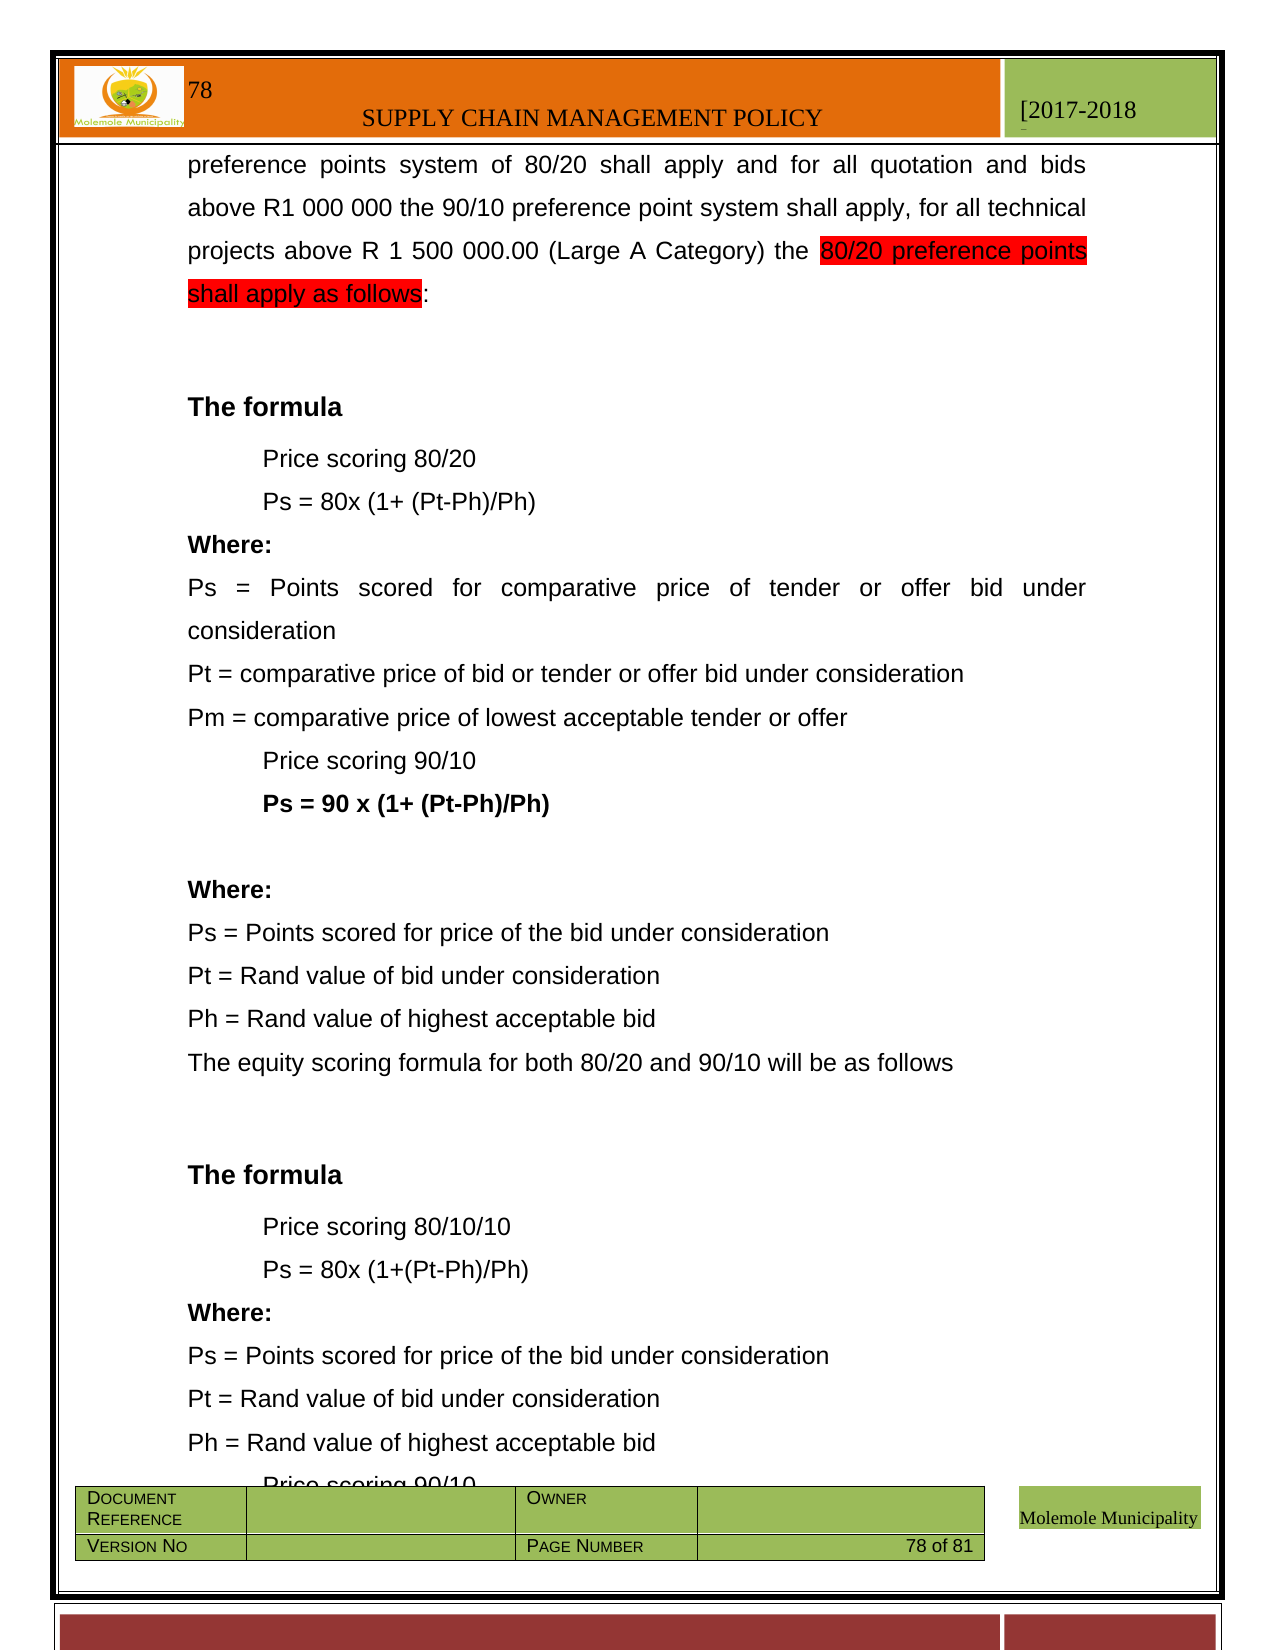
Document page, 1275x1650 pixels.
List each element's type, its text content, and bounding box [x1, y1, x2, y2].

text Ps = Points scored for comparative price of tender or offer bid under consideration [187, 573, 1087, 645]
text Ph = Rand value of highest acceptable bid [187, 1004, 1087, 1033]
text Price scoring 80/20 [187, 444, 1087, 472]
text Pm = comparative price of lowest acceptable tender or offer [187, 702, 1087, 731]
text The equity scoring formula for both 80/20 and 90/10 will be as follows [187, 1047, 1087, 1076]
text Where: [187, 875, 1087, 904]
text Pt = comparative price of bid or tender or offer bid under consideration [187, 659, 1087, 688]
subtitle The formula [187, 391, 1087, 422]
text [187, 150, 1087, 308]
text Ph = Rand value of highest acceptable bid [187, 1427, 1087, 1456]
text Price scoring 90/10 [234, 1471, 1087, 1499]
text Where: [187, 1298, 1087, 1327]
text Price scoring 90/10 [234, 746, 1087, 774]
text Ps = 80x (1+(Pt-Ph)/Ph) [187, 1255, 1087, 1284]
text Pt = Rand value of bid under consideration [187, 961, 1087, 990]
text Price scoring 80/10/10 [187, 1212, 1087, 1241]
picture [74, 66, 184, 127]
text Ps = Points scored for price of the bid under consideration [187, 918, 1087, 947]
text Where: [187, 530, 1087, 559]
subtitle The formula [187, 1159, 1087, 1190]
text Ps = Points scored for price of the bid under consideration [187, 1341, 1087, 1370]
text Pt = Rand value of bid under consideration [187, 1384, 1087, 1413]
text Ps = 80x (1+ (Pt-Ph)/Ph) [187, 487, 1087, 516]
text Ps = 90 x (1+ (Pt-Ph)/Ph) [187, 789, 1087, 817]
